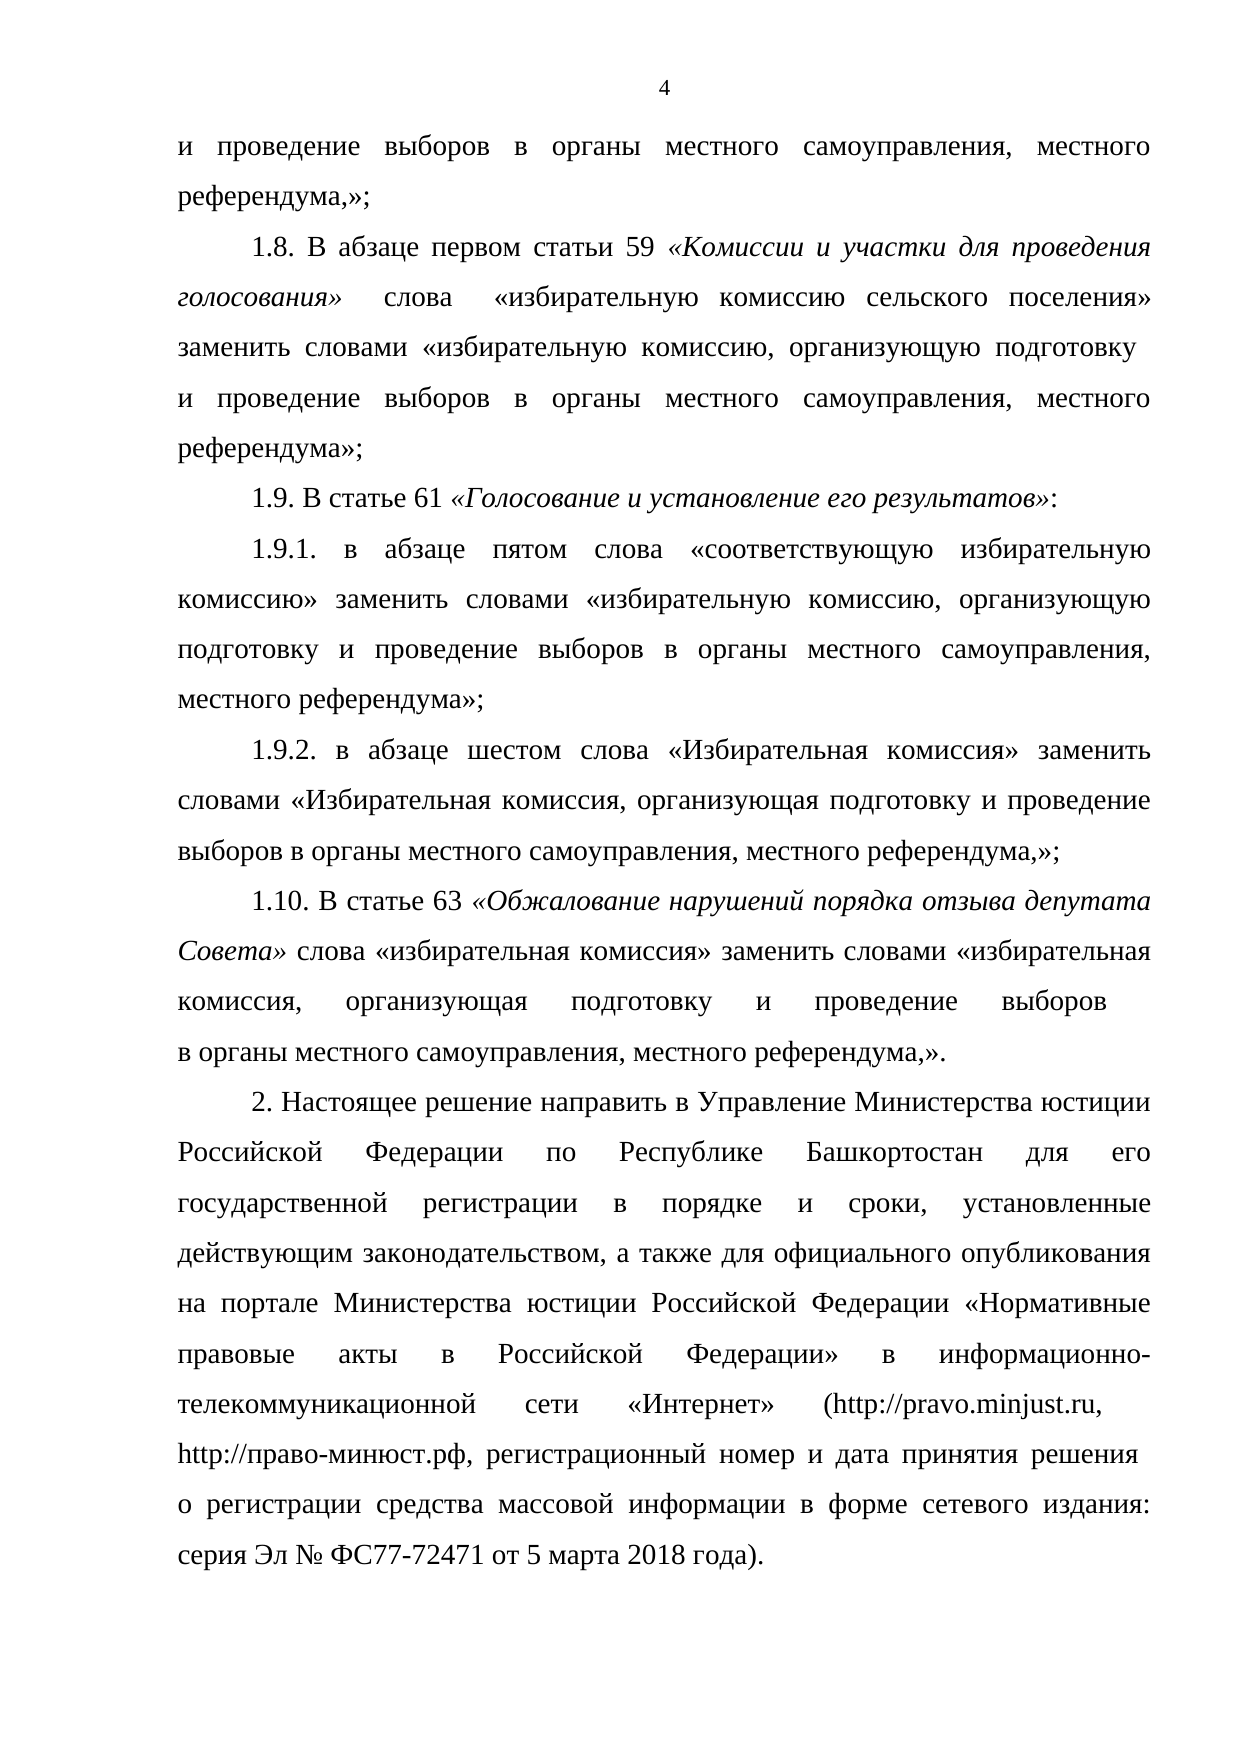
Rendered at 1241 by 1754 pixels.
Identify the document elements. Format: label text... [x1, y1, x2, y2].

text 1.9.2. в абзаце шестом слова «Избирательная комиссия» заменить словами «Избирательная комиссия, организующая подготовку и проведение выборов в органы местного самоуправления, местного референдума,»; [177, 732, 1152, 866]
text 1.9. В статье 61 «Голосование и установление его результатов»: [177, 480, 1152, 514]
text 2. Настоящее решение направить в Управление Министерства юстиции Российской Федерации по Республике Башкортостан для его государственной регистрации в порядке и сроки, установленные действующим законодательством, а также для официального опубликования на портале Министерства юстиции Российской Федерации «Нормативные правовые акты в Российской Федерации» в информационно-телекоммуникационной сети «Интернет» (http://pravo.minjust.ru, http://право-минюст.рф, регистрационный номер и дата принятия решения о регистрации средства массовой информации в форме сетевого издания: серия Эл № ФС77-72471 от 5 марта 2018 года). [177, 1084, 1152, 1571]
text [177, 128, 1152, 212]
text 1.9.1. в абзаце пятом слова «соответствующую избирательную комиссию» заменить словами «избирательную комиссию, организующую подготовку и проведение выборов в органы местного самоуправления, местного референдума»; [177, 531, 1152, 715]
text 1.10. В статье 63 «Обжалование нарушений порядка отзыва депутата Совета» слова «избирательная комиссия» заменить словами «избирательная комиссия, организующая подготовку и проведение выборов в органы местного самоуправления, местного референдума,». [177, 883, 1152, 1067]
text 1.8. В абзаце первом статьи 59 «Комиссии и участки для проведения голосования» слова «избирательную комиссию сельского поселения» заменить словами «избирательную комиссию, организующую подготовку и проведение выборов в органы местного самоуправления, местного референдума»; [177, 229, 1152, 464]
